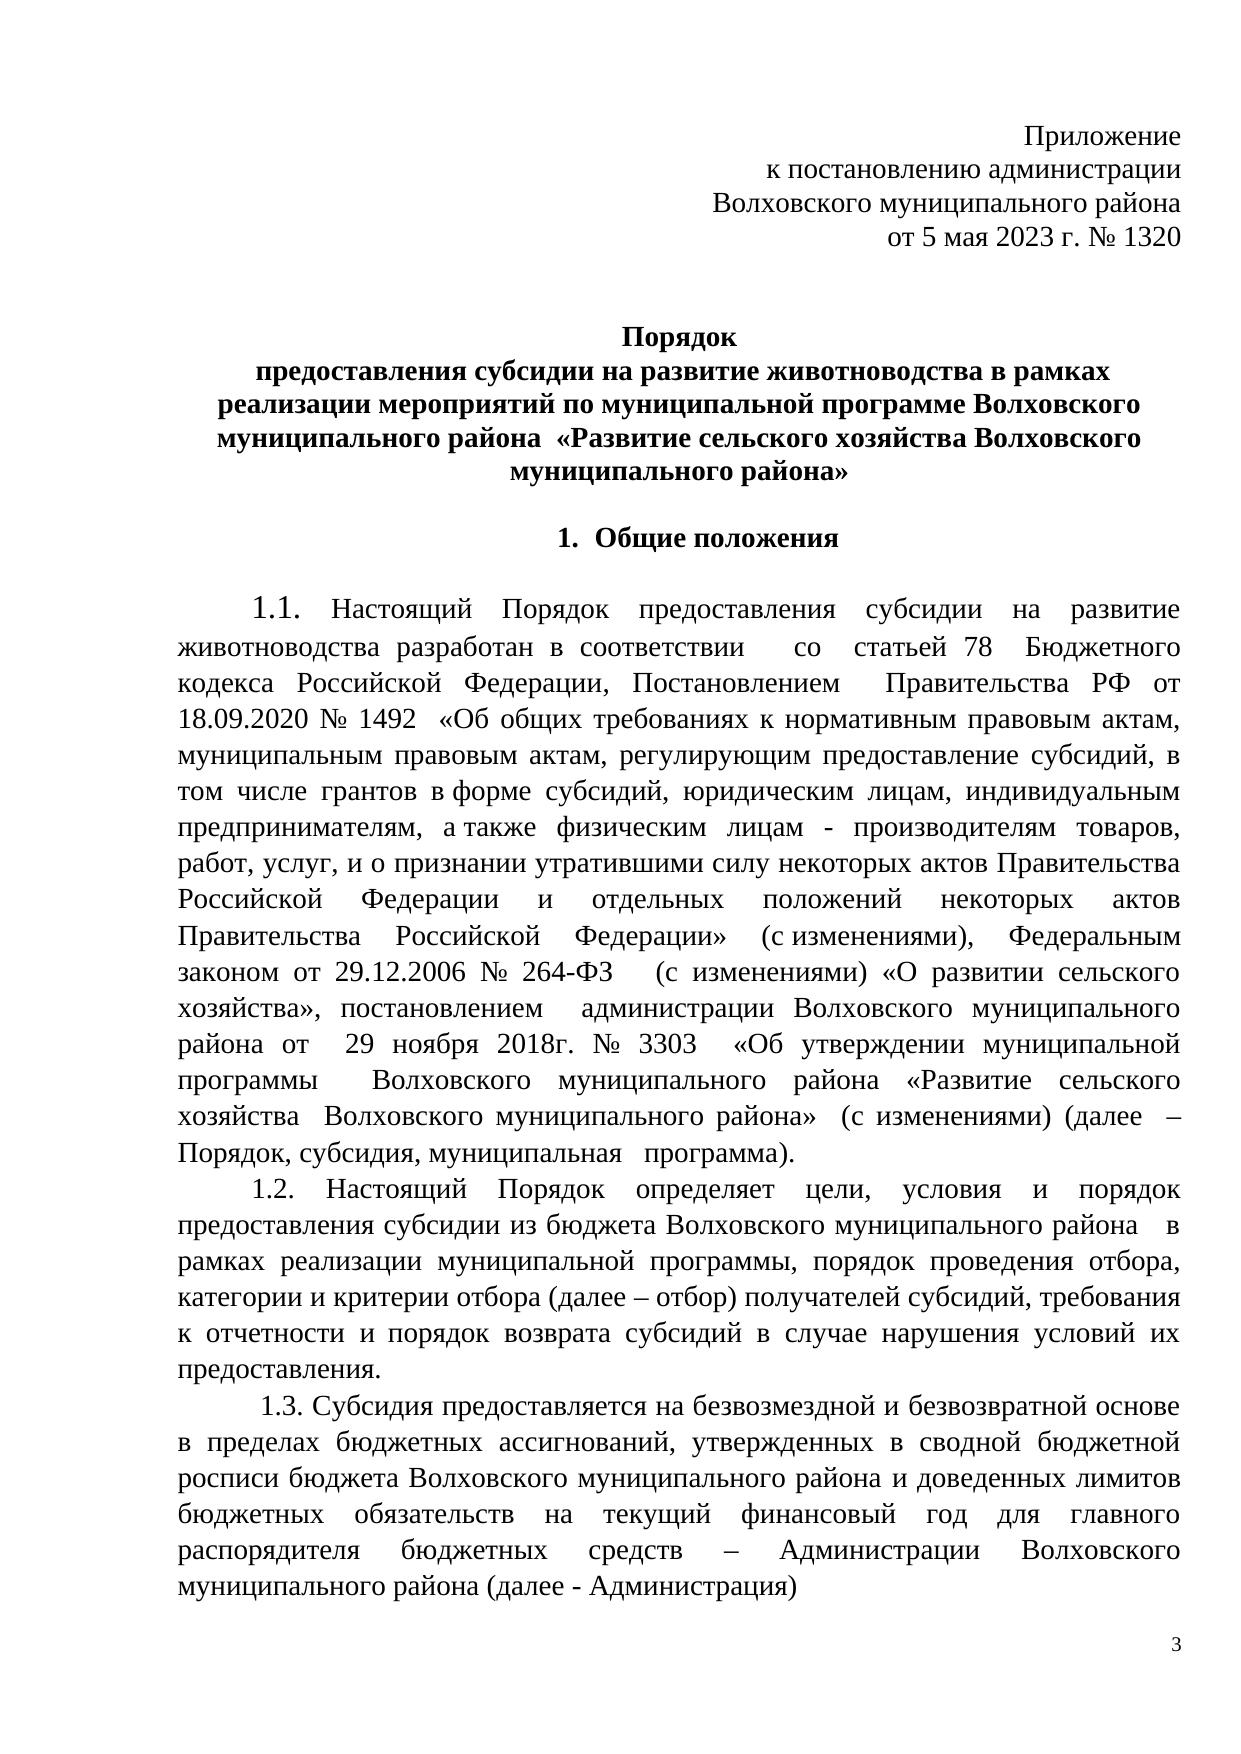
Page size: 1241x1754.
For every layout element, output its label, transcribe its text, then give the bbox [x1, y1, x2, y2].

text 1.1. Настоящий Порядок предоставления субсидии на развитие животноводства разработан в соответствии со статьей 78 Бюджетного кодекса Российской Федерации, Постановлением Правительства РФ от 18.09.2020 № 1492 «Об общих требованиях к нормативным правовым актам, муниципальным правовым актам, регулирующим предоставление субсидий, в том числе грантов в форме субсидий, юридическим лицам, индивидуальным предпринимателям, а также физическим лицам - производителям товаров, работ, услуг, и о признании утратившими силу некоторых актов Правительства Российской Федерации и отдельных положений некоторых актов Правительства Российской Федерации» (с изменениями), Федеральным законом от 29.12.2006 № 264-ФЗ (с изменениями) «О развитии сельского хозяйства», постановлением администрации Волховского муниципального района от 29 ноября 2018г. № 3303 «Об утверждении муниципальной программы Волховского муниципального района «Развитие сельского хозяйства Волховского муниципального района» (с изменениями) (далее – Порядок, субсидия, муниципальная программа). [177, 588, 1181, 1168]
text Волховского муниципального района [177, 185, 1181, 219]
text Порядок [177, 319, 1181, 353]
list Общие положения [215, 521, 1181, 554]
text от 5 мая 2023 г. № 1320 [177, 219, 1181, 252]
text предоставления субсидии на развитие животноводства в рамках реализации мероприятий по муниципальной программе Волховского муниципального района «Развитие сельского хозяйства Волховского муниципального района» [177, 353, 1181, 487]
text 1.2. Настоящий Порядок определяет цели, условия и порядок предоставления субсидии из бюджета Волховского муниципального района в рамках реализации муниципальной программы, порядок проведения отбора, категории и критерии отбора (далее – отбор) получателей субсидий, требования к отчетности и порядок возврата субсидий в случае нарушения условий их предоставления. [177, 1171, 1181, 1385]
text к постановлению администрации [177, 152, 1181, 185]
text 1.3. Субсидия предоставляется на безвозмездной и безвозвратной основе в пределах бюджетных ассигнований, утвержденных в сводной бюджетной росписи бюджета Волховского муниципального района и доведенных лимитов бюджетных обязательств на текущий финансовый год для главного распорядителя бюджетных средств – Администрации Волховского муниципального района (далее - Администрация) [177, 1388, 1181, 1602]
text Приложение [177, 118, 1181, 152]
